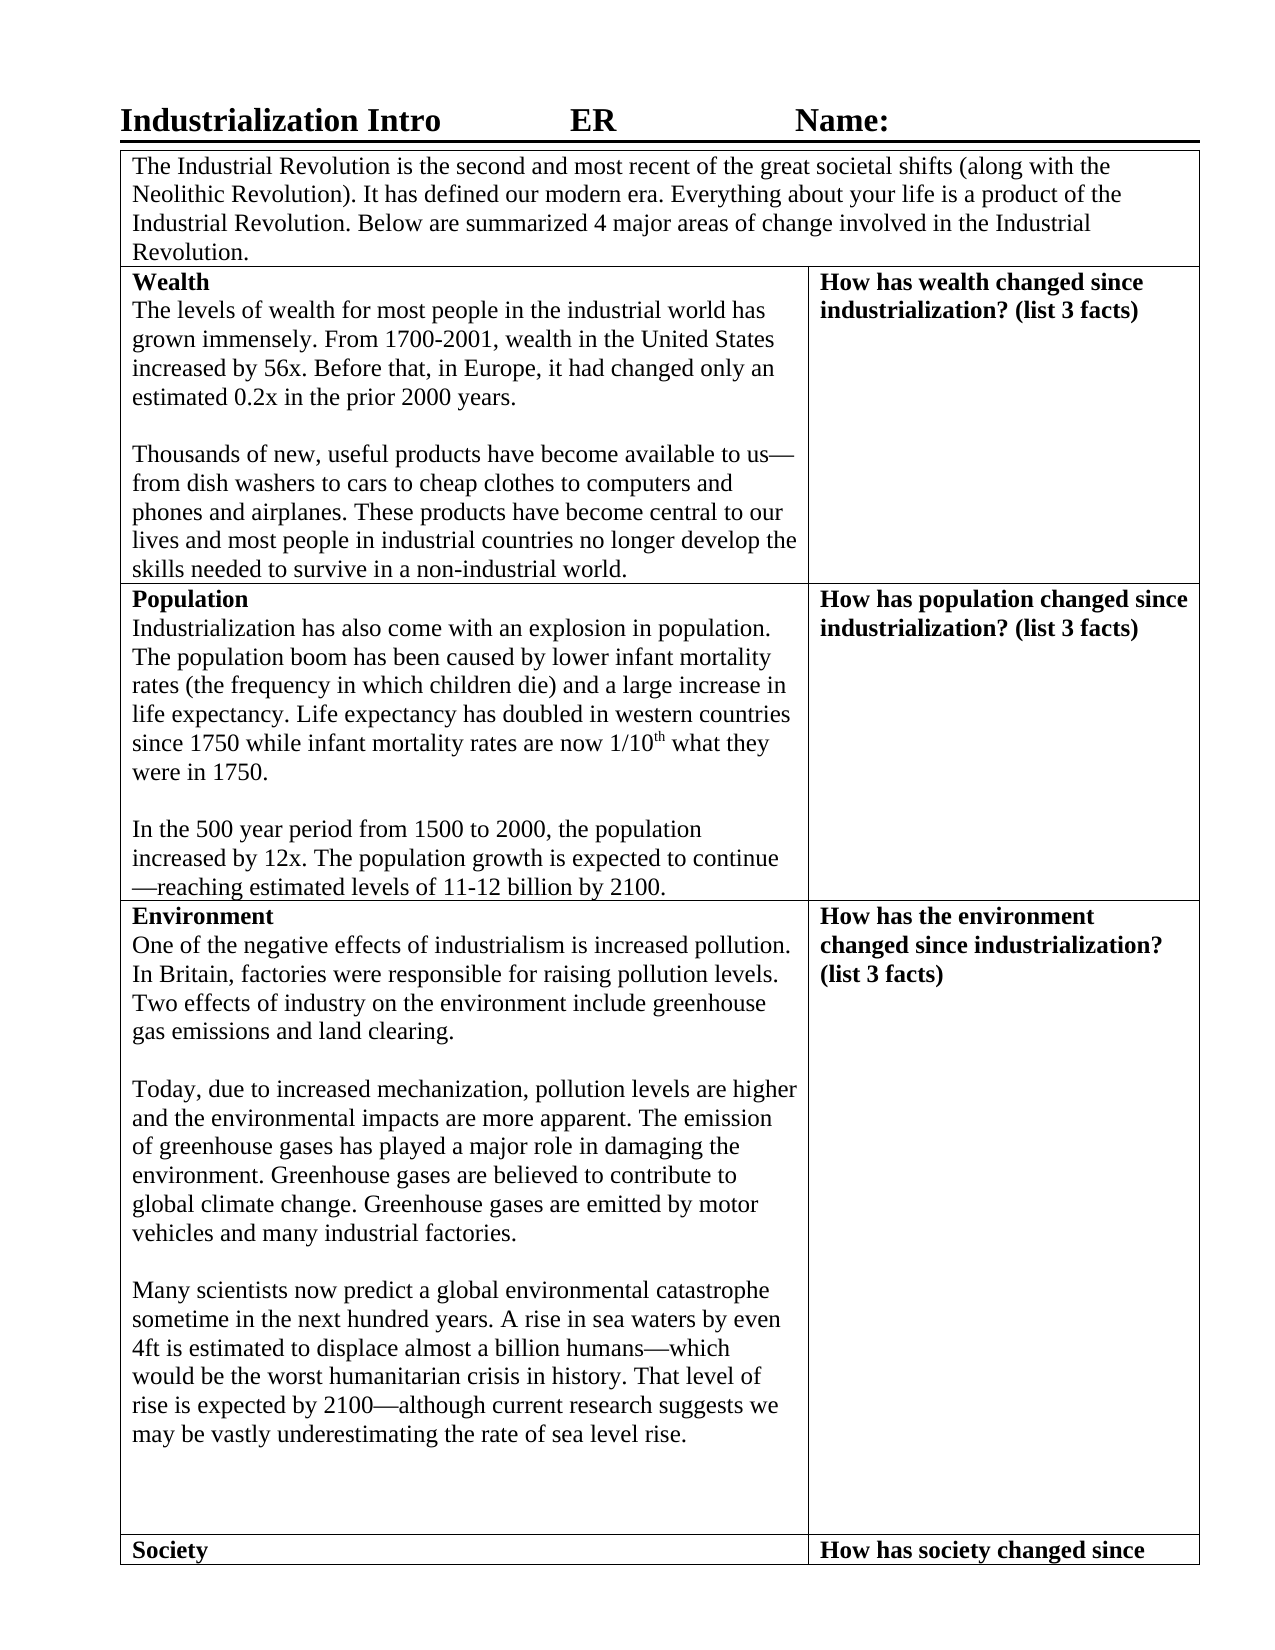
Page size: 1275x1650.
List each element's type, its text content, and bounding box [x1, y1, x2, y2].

table_cell Wealth The levels of wealth for most people in the industrial world has grown immensely. From 1700-2001, wealth in the United States increased by 56x. Before that, in Europe, it had changed only an estimated 0.2x in the prior 2000 years. Thousands of new, useful products have become available to us—from dish washers to cars to cheap clothes to computers and phones and airplanes. These products have become central to our lives and most people in industrial countries no longer develop the skills needed to survive in a non-industrial world. [121, 267, 808, 583]
table_cell How has population changed since industrialization? (list 3 facts) [809, 584, 1199, 900]
table_cell Population Industrialization has also come with an explosion in population. The population boom has been caused by lower infant mortality rates (the frequency in which children die) and a large increase in life expectancy. Life expectancy has doubled in western countries since 1750 while infant mortality rates are now 1/10th what they were in 1750. In the 500 year period from 1500 to 2000, the population increased by 12x. The population growth is expected to continue—reaching estimated levels of 11-12 billion by 2100. [121, 584, 808, 900]
table_cell How has wealth changed since industrialization? (list 3 facts) [809, 267, 1199, 583]
table_cell How has society changed since industrialization? (list 3 facts) [809, 1535, 1199, 1564]
table_cell How has the environment changed since industrialization? (list 3 facts) [809, 901, 1199, 1534]
subtitle Industrialization Intro ER Name: [120, 100, 1200, 140]
table_cell Environment One of the negative effects of industrialism is increased pollution. In Britain, factories were responsible for raising pollution levels. Two effects of industry on the environment include greenhouse gas emissions and land clearing. Today, due to increased mechanization, pollution levels are higher and the environmental impacts are more apparent. The emission of greenhouse gases has played a major role in damaging the environment. Greenhouse gases are believed to contribute to global climate change. Greenhouse gases are emitted by motor vehicles and many industrial factories. Many scientists now predict a global environmental catastrophe sometime in the next hundred years. A rise in sea waters by even 4ft is estimated to displace almost a billion humans—which would be the worst humanitarian crisis in history. That level of rise is expected by 2100—although current research suggests we may be vastly underestimating the rate of sea level rise. [121, 901, 808, 1534]
table_header The Industrial Revolution is the second and most recent of the great societal shifts (along with the Neolithic Revolution). It has defined our modern era. Everything about your life is a product of the Industrial Revolution. Below are summarized 4 major areas of change involved in the Industrial Revolution. [121, 151, 1199, 266]
